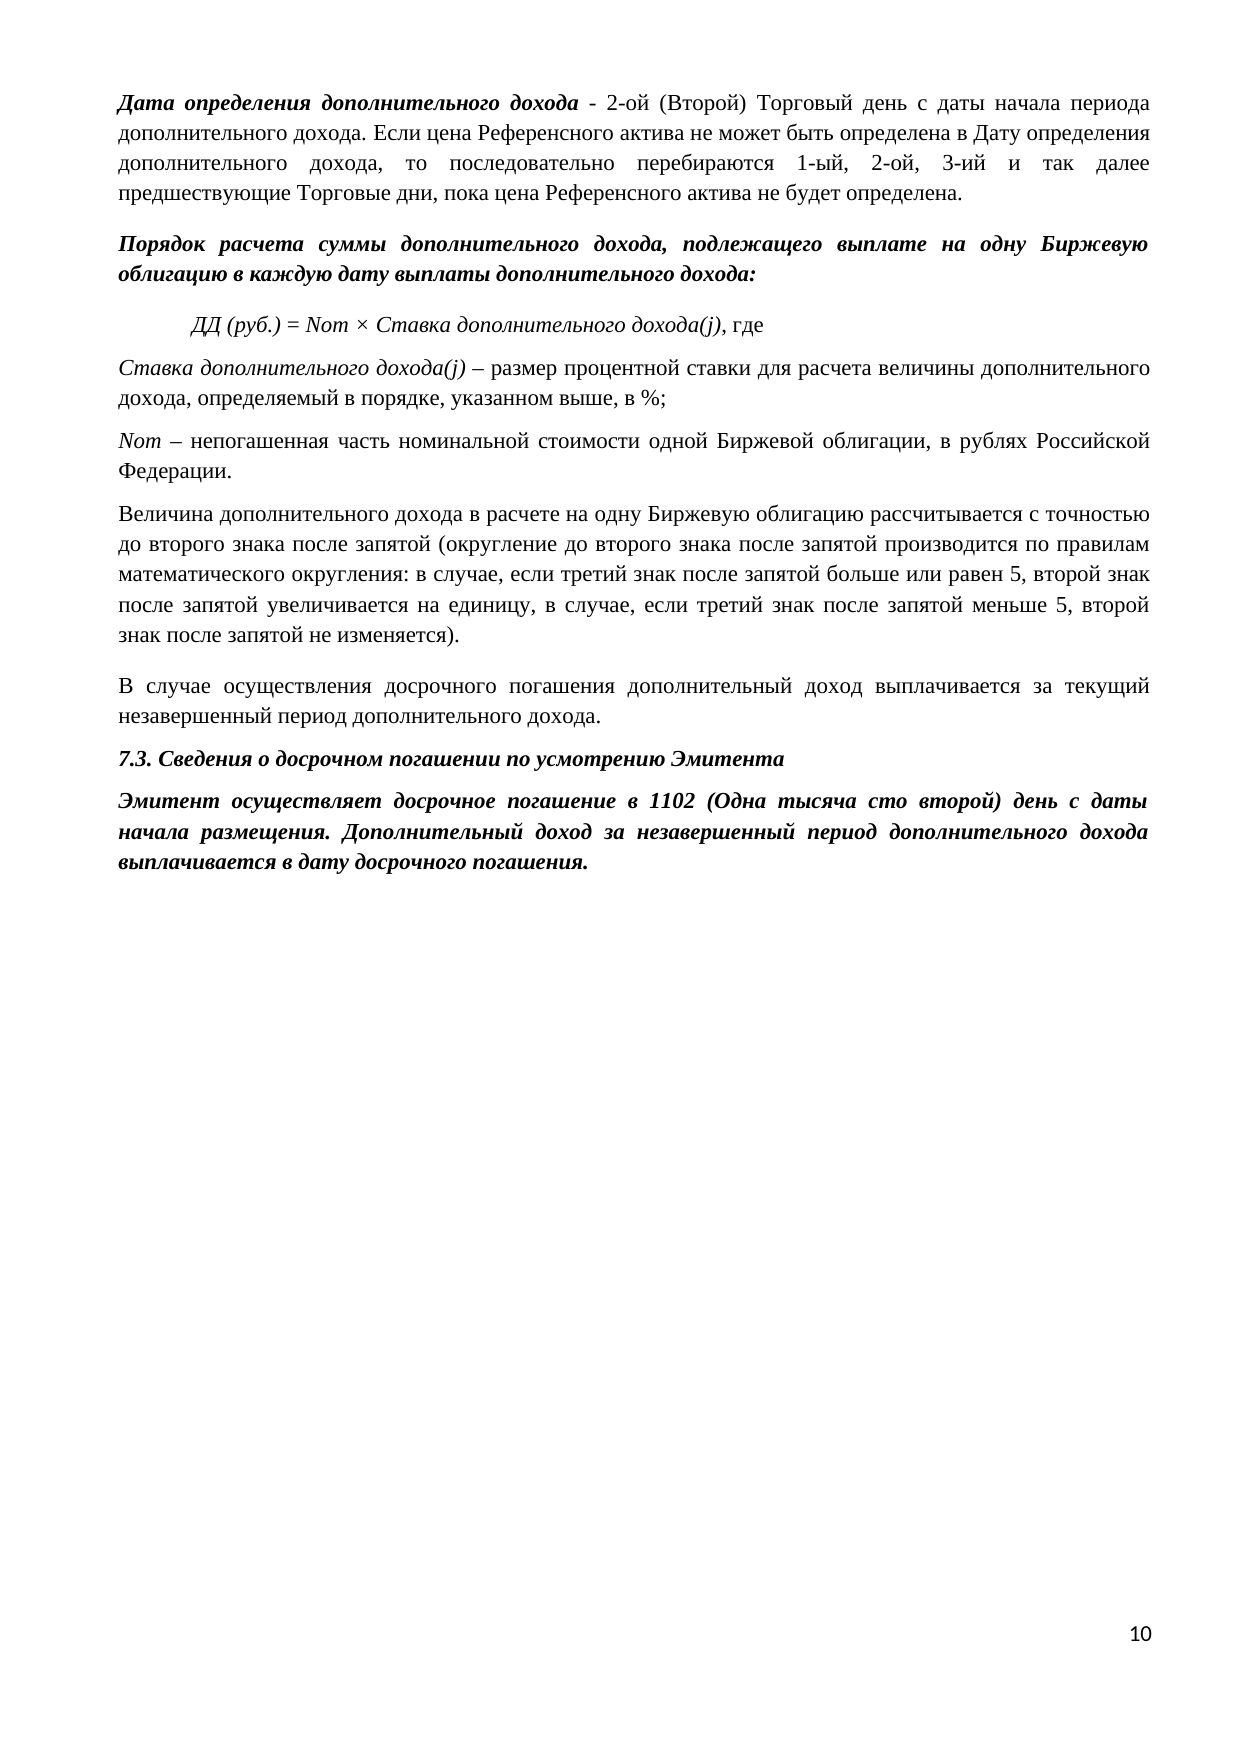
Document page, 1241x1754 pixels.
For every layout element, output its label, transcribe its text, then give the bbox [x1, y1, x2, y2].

text Дата определения дополнительного дохода - 2-ой (Второй) Торговый день с даты начала периода дополнительного дохода. Если цена Референсного актива не может быть определена в Дату определения дополнительного дохода, то последовательно перебираются 1-ый, 2-ой, 3-ий и так далее предшествующие Торговые дни, пока цена Референсного актива не будет определена. [118, 89, 1152, 206]
text В случае осуществления досрочного погашения дополнительный доход выплачивается за текущий незавершенный период дополнительного дохода. [118, 672, 1152, 728]
text Эмитент осуществляет досрочное погашение в 1102 (Одна тысяча сто второй) день с даты начала размещения. Дополнительный доход за незавершенный период дополнительного дохода выплачивается в дату досрочного погашения. [118, 788, 1152, 874]
text Ставка дополнительного дохода(j) – размер процентной ставки для расчета величины дополнительного дохода, определяемый в порядке, указанном выше, в %; [118, 354, 1152, 411]
text 7.3. Сведения о досрочном погашении по усмотрению Эмитента [118, 745, 1152, 771]
text Порядок расчета суммы дополнительного дохода, подлежащего выплате на одну Биржевую облигацию в каждую дату выплаты дополнительного дохода: [118, 230, 1152, 287]
text ДД (руб.) = Nom × Ставка дополнительного дохода(j), где [118, 312, 1152, 338]
text Величина дополнительного дохода в расчете на одну Биржевую облигацию рассчитывается с точностью до второго знака после запятой (округление до второго знака после запятой производится по правилам математического округления: в случае, если третий знак после запятой больше или равен 5, второй знак после запятой увеличивается на единицу, в случае, если третий знак после запятой меньше 5, второй знак после запятой не изменяется). [118, 500, 1152, 647]
text Nom – непогашенная часть номинальной стоимости одной Биржевой облигации, в рублях Российской Федерации. [118, 427, 1152, 484]
